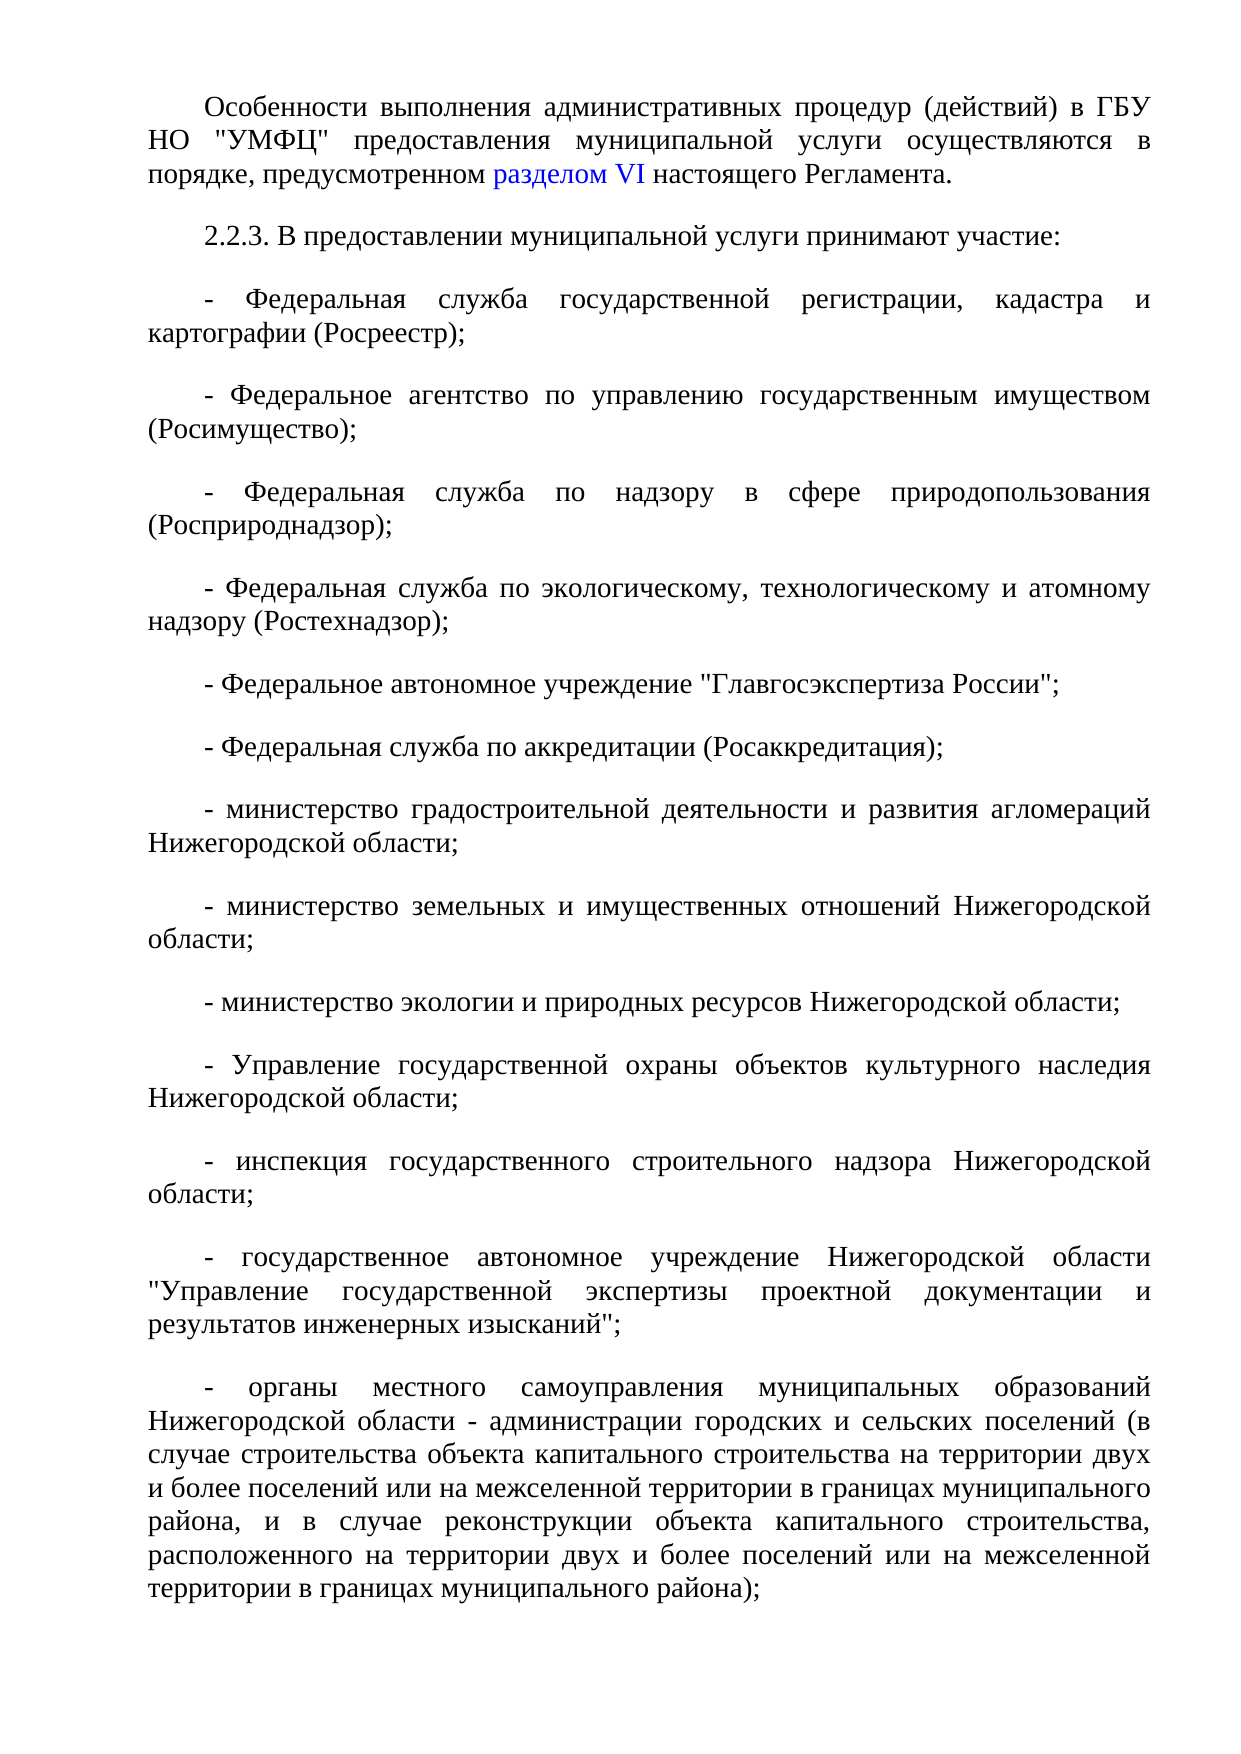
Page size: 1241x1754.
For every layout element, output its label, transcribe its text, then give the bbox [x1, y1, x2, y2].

text - Федеральная служба по надзору в сфере природопользования (Росприроднадзор); [148, 474, 1152, 541]
text - инспекция государственного строительного надзора Нижегородской области; [148, 1143, 1152, 1210]
text - государственное автономное учреждение Нижегородской области "Управление государственной экспертизы проектной документации и результатов инженерных изысканий"; [148, 1239, 1152, 1340]
text - министерство градостроительной деятельности и развития агломераций Нижегородской области; [148, 792, 1152, 859]
text - Федеральная служба по экологическому, технологическому и атомному надзору (Ростехнадзор); [148, 570, 1152, 637]
text Особенности выполнения административных процедур (действий) в ГБУ НО "УМФЦ" предоставления муниципальной услуги осуществляются в порядке, предусмотренном разделом VI настоящего Регламента. [148, 89, 1152, 189]
text - Федеральное автономное учреждение "Главгосэкспертиза России"; [148, 666, 1152, 700]
text 2.2.3. В предоставлении муниципальной услуги принимают участие: [148, 218, 1152, 252]
text - Управление государственной охраны объектов культурного наследия Нижегородской области; [148, 1047, 1152, 1114]
text - министерство экологии и природных ресурсов Нижегородской области; [148, 984, 1152, 1018]
text - органы местного самоуправления муниципальных образований Нижегородской области - администрации городских и сельских поселений (в случае строительства объекта капитального строительства на территории двух и более поселений или на межселенной территории в границах муниципального района, и в случае реконструкции объекта капитального строительства, расположенного на территории двух и более поселений или на межселенной территории в границах муниципального района); [148, 1369, 1152, 1604]
text - Федеральное агентство по управлению государственным имуществом (Росимущество); [148, 377, 1152, 444]
text - Федеральная служба государственной регистрации, кадастра и картографии (Росреестр); [148, 281, 1152, 348]
text - министерство земельных и имущественных отношений Нижегородской области; [148, 888, 1152, 955]
text - Федеральная служба по аккредитации (Росаккредитация); [148, 729, 1152, 762]
